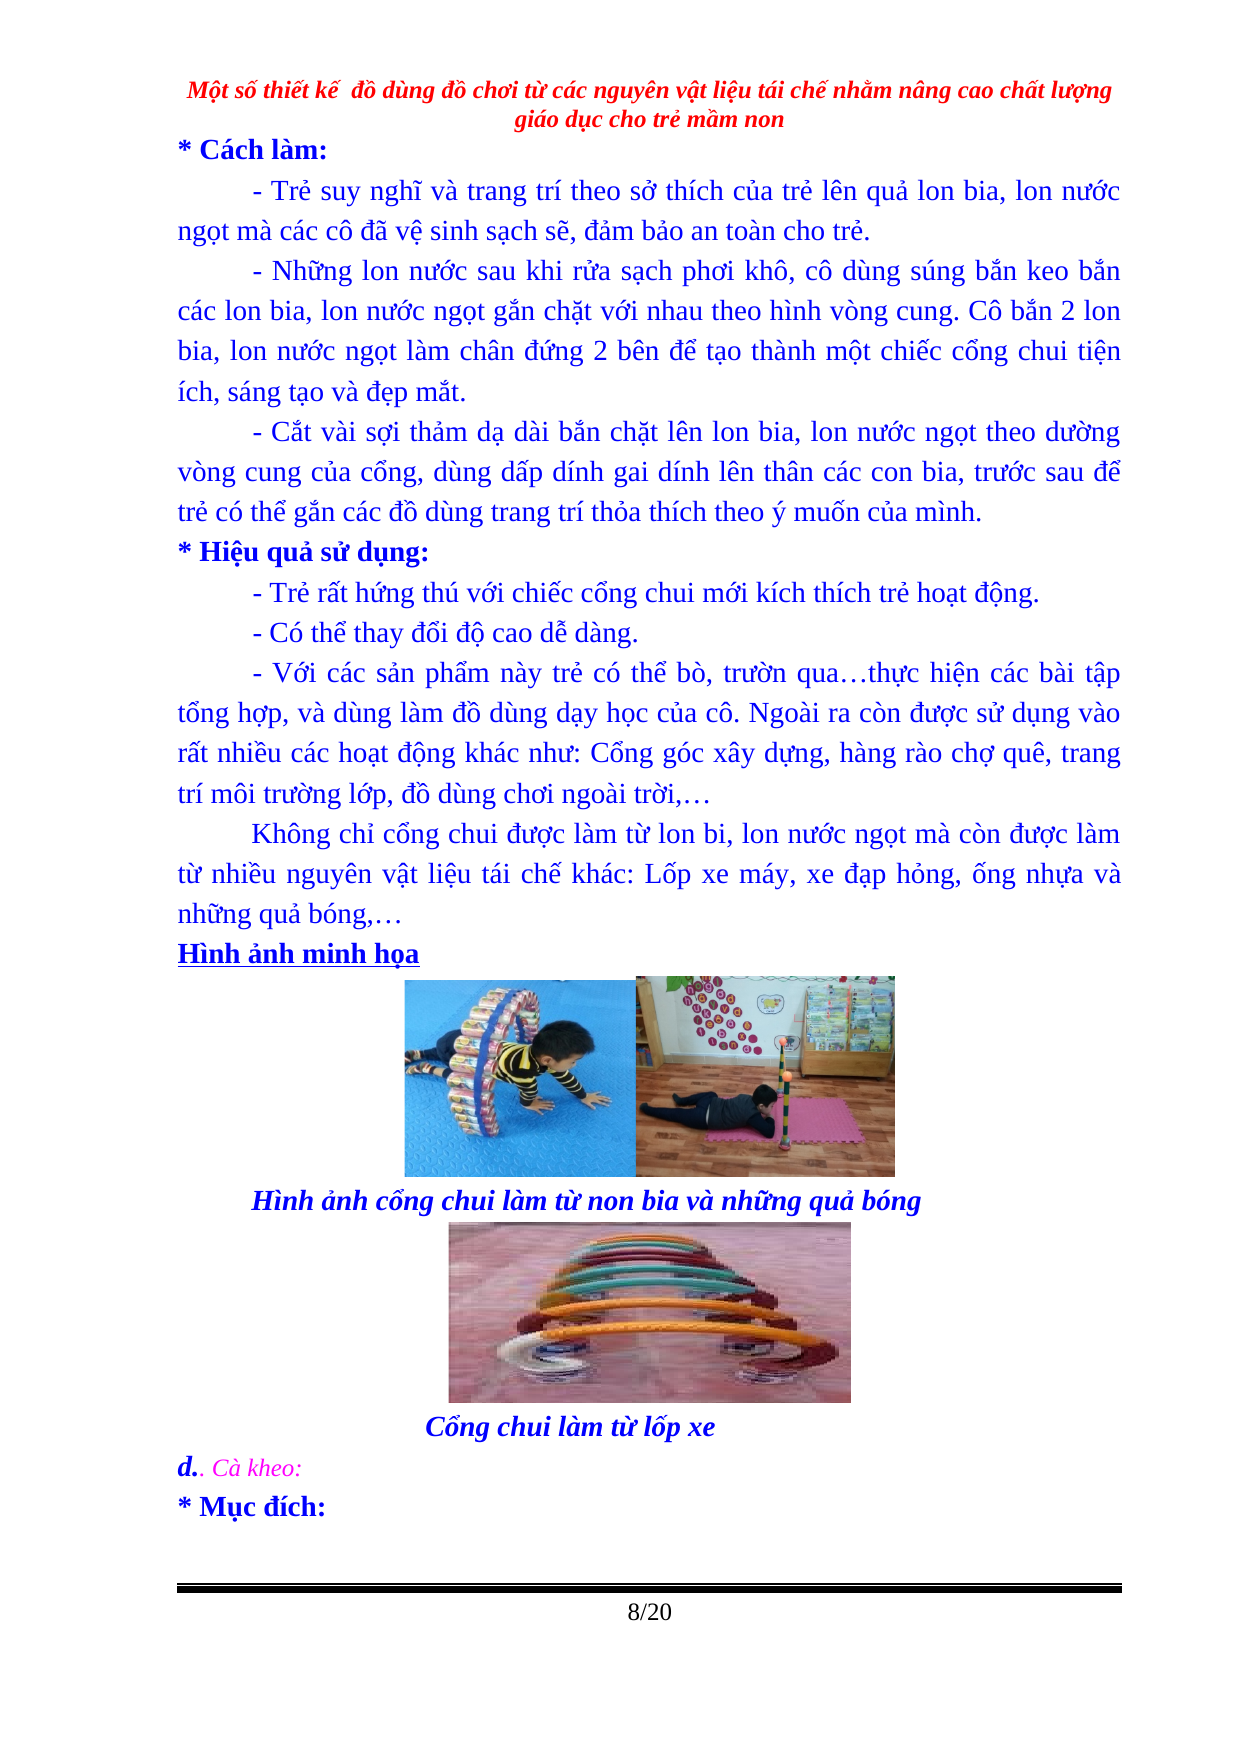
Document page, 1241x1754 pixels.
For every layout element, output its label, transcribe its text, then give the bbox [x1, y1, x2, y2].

text Hình ảnh minh họa [177, 937, 1122, 970]
text - Trẻ rất hứng thú với chiếc cổng chui mới kích thích trẻ hoạt động. [177, 575, 1122, 608]
text - Cắt vài sợi thảm dạ dài bắn chặt lên lon bia, lon nước ngọt theo dường vòng cung của cổng, dùng dấp dính gai dính lên thân các con bia, trước sau để trẻ có thể gắn các đồ dùng trang trí thỏa thích theo ý muốn của mình. [177, 414, 1122, 528]
picture [404, 976, 895, 1177]
text Hình ảnh cổng chui làm từ non bia và những quả bóng [177, 1183, 1122, 1216]
text - Có thể thay đổi độ cao dễ dàng. [177, 615, 1122, 648]
text d.. Cà kheo: [177, 1449, 1122, 1482]
picture [448, 1222, 851, 1403]
text * Hiệu quả sử dụng: [177, 534, 1122, 568]
text - Những lon nước sau khi rửa sạch phơi khô, cô dùng súng bắn keo bắn các lon bia, lon nước ngọt gắn chặt với nhau theo hình vòng cung. Cô bắn 2 lon bia, lon nước ngọt làm chân đứng 2 bên để tạo thành một chiếc cổng chui tiện ích, sáng tạo và đẹp mắt. [177, 253, 1122, 407]
text * Mục đích: [177, 1489, 1122, 1523]
text Cổng chui làm từ lốp xe [177, 1409, 1122, 1442]
text Không chỉ cổng chui được làm từ lon bi, lon nước ngọt mà còn được làm từ nhiều nguyên vật liệu tái chế khác: Lốp xe máy, xe đạp hỏng, ống nhựa và những quả bóng,… [177, 816, 1122, 930]
text - Với các sản phẩm này trẻ có thể bò, trườn qua…thực hiện các bài tập tổng hợp, và dùng làm đồ dùng dạy học của cô. Ngoài ra còn được sử dụng vào rất nhiều các hoạt động khác như: Cổng góc xây dựng, hàng rào chợ quê, trang trí môi trường lớp, đồ dùng chơi ngoài trời,… [177, 655, 1122, 809]
text * Cách làm: [177, 132, 1122, 166]
text - Trẻ suy nghĩ và trang trí theo sở thích của trẻ lên quả lon bia, lon nước ngọt mà các cô đã vệ sinh sạch sẽ, đảm bảo an toàn cho trẻ. [177, 173, 1122, 246]
